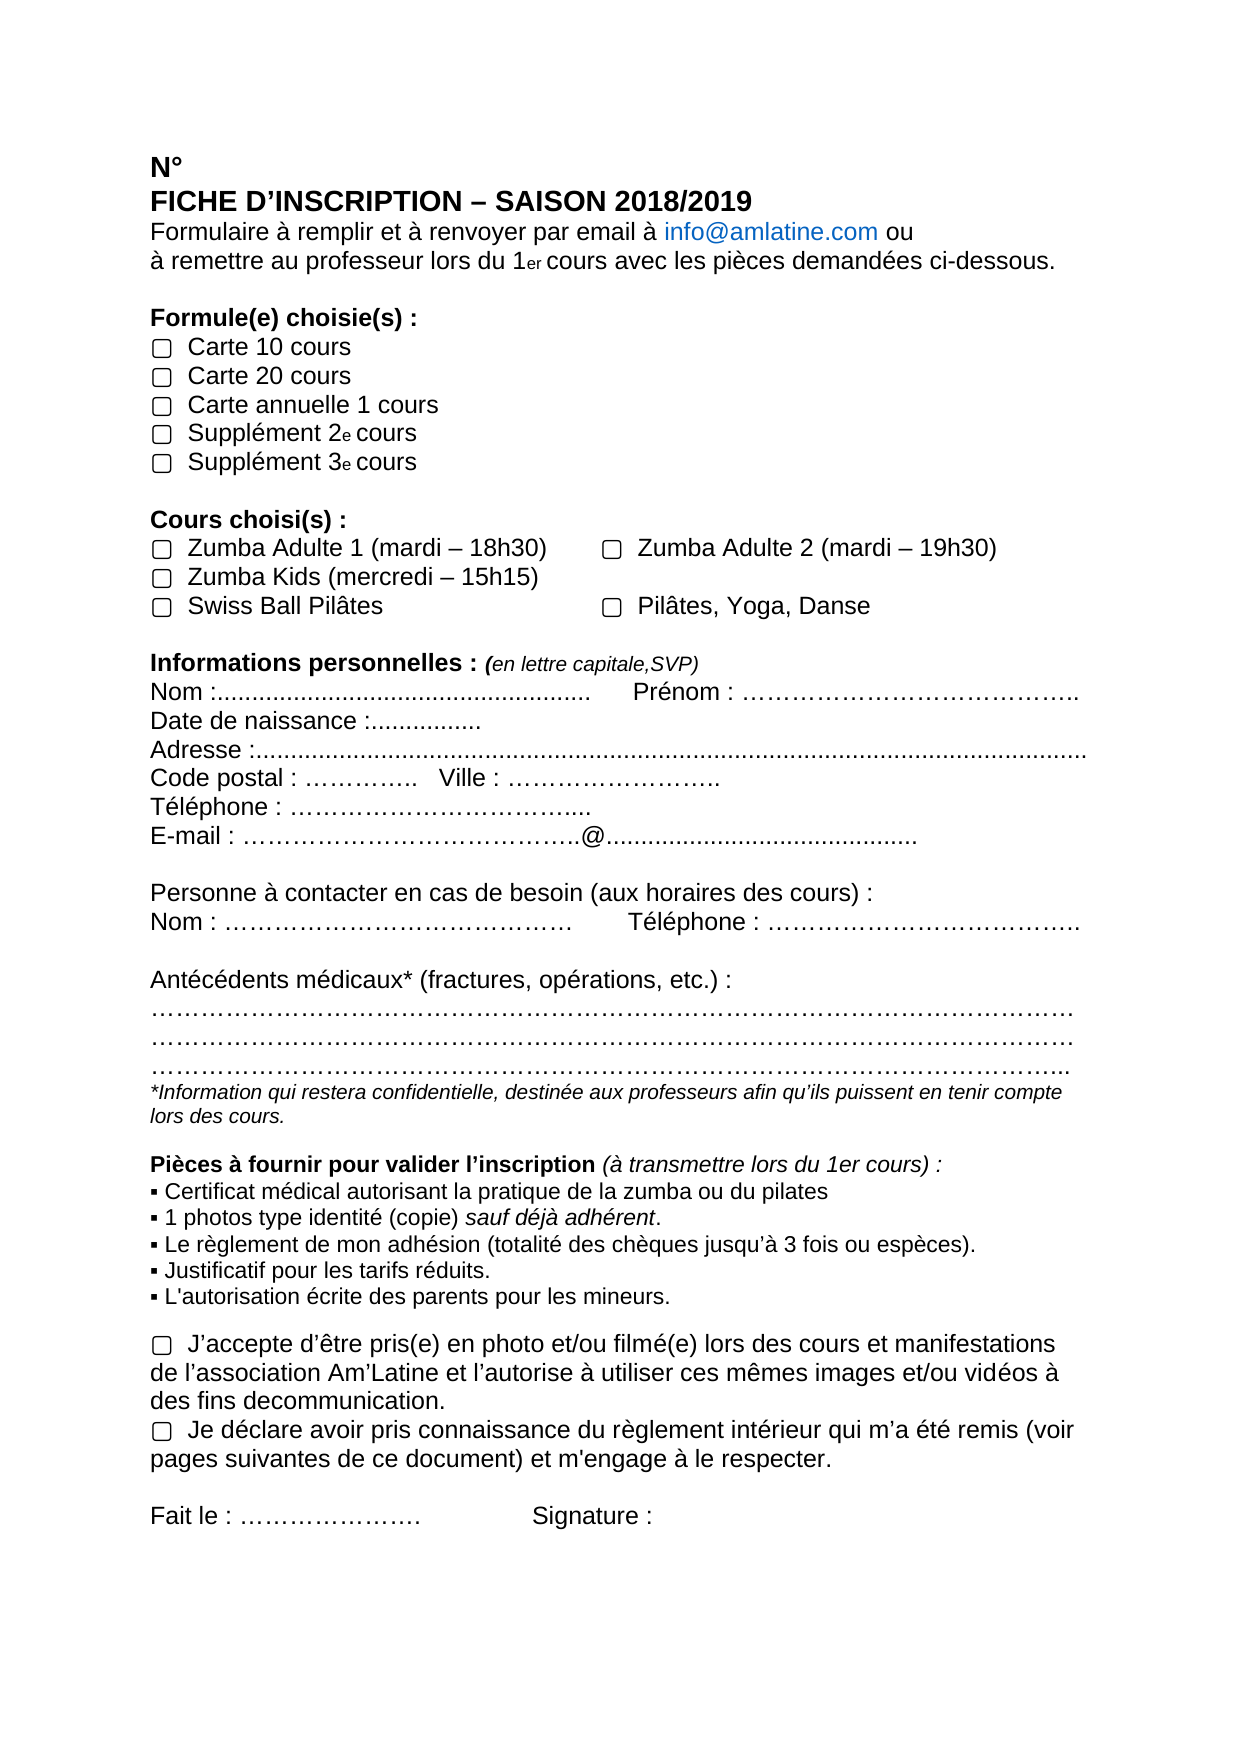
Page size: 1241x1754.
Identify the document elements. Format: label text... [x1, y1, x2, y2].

text Cours choisi(s) : [150, 504, 1090, 533]
text Antécédents médicaux* (fractures, opérations, etc.) : [150, 964, 1090, 993]
text ▪ Certificat médical autorisant la pratique de la zumba ou du pilates [150, 1178, 1090, 1204]
text N° [150, 150, 1090, 183]
text Code postal : ………….. Ville : …………………….. [150, 763, 1090, 792]
text Formulaire à remplir et à renvoyer par email à info@amlatine.com ou [150, 217, 1090, 246]
text ▪ L'autorisation écrite des parents pour les mineurs. [150, 1283, 1090, 1309]
text Fait le : …………………. Signature : [150, 1501, 1090, 1530]
text E-mail : …………………………………..@............................................. [150, 821, 1090, 849]
text ▢ Je déclare avoir pris connaissance du règlement intérieur qui m’a été remis (voir pages suivantes de ce document) et m'engage à le respecter. [150, 1415, 1090, 1472]
text ▪ Justificatif pour les tarifs réduits. [150, 1257, 1090, 1283]
text ▢ J’accepte d’être pris(e) en photo et/ou filmé(e) lors des cours et manifestations de l’association Am’Latine et l’autorise à utiliser ces mêmes images et/ou vidéos à des fins decommunication. [150, 1329, 1090, 1415]
text Informations personnelles : (en lettre capitale,SVP) [150, 648, 1090, 677]
text ……………………………………………………………………………………………………………………………………………………………………………………………………………………………………………………………………………………………………... [150, 993, 1090, 1079]
text ▢ Zumba Kids (mercredi – 15h15) [150, 562, 1090, 591]
text ▢ Supplément 3e cours [150, 447, 1090, 476]
text ▢ Supplément 2e cours [150, 418, 1090, 447]
text *Information qui restera confidentielle, destinée aux professeurs afin qu’ils puissent en tenir compte lors des cours. [150, 1079, 1090, 1127]
text Personne à contacter en cas de besoin (aux horaires des cours) : [150, 878, 1090, 907]
text ▪ 1 photos type identité (copie) sauf déjà adhérent. [150, 1204, 1090, 1231]
text ▢ Carte annuelle 1 cours [150, 389, 1090, 418]
text ▢ Zumba Adulte 1 (mardi – 18h30) ▢ Zumba Adulte 2 (mardi – 19h30) [150, 533, 1090, 562]
text ▪ Le règlement de mon adhésion (totalité des chèques jusqu’à 3 fois ou espèces). [150, 1231, 1090, 1257]
text ▢ Swiss Ball Pilâtes ▢ Pilâtes, Yoga, Danse [150, 591, 1090, 619]
text à remettre au professeur lors du 1er cours avec les pièces demandées ci-dessous. [150, 246, 1090, 274]
text Téléphone : …………………………….... [150, 792, 1090, 821]
text Adresse :........................................................................................................................ [150, 734, 1090, 763]
text Nom :...................................................... Prénom : ………………………………….. [150, 677, 1090, 706]
text Date de naissance :................ [150, 706, 1090, 734]
text Pièces à fournir pour valider l’inscription (à transmettre lors du 1er cours) : [150, 1151, 1090, 1178]
text FICHE D’INSCRIPTION – SAISON 2018/2019 [150, 183, 1090, 217]
text Nom : …………………………………… Téléphone : ……………………………….. [150, 907, 1090, 936]
text ▢ Carte 10 cours [150, 332, 1090, 361]
text ▢ Carte 20 cours [150, 361, 1090, 389]
text Formule(e) choisie(s) : [150, 303, 1090, 332]
